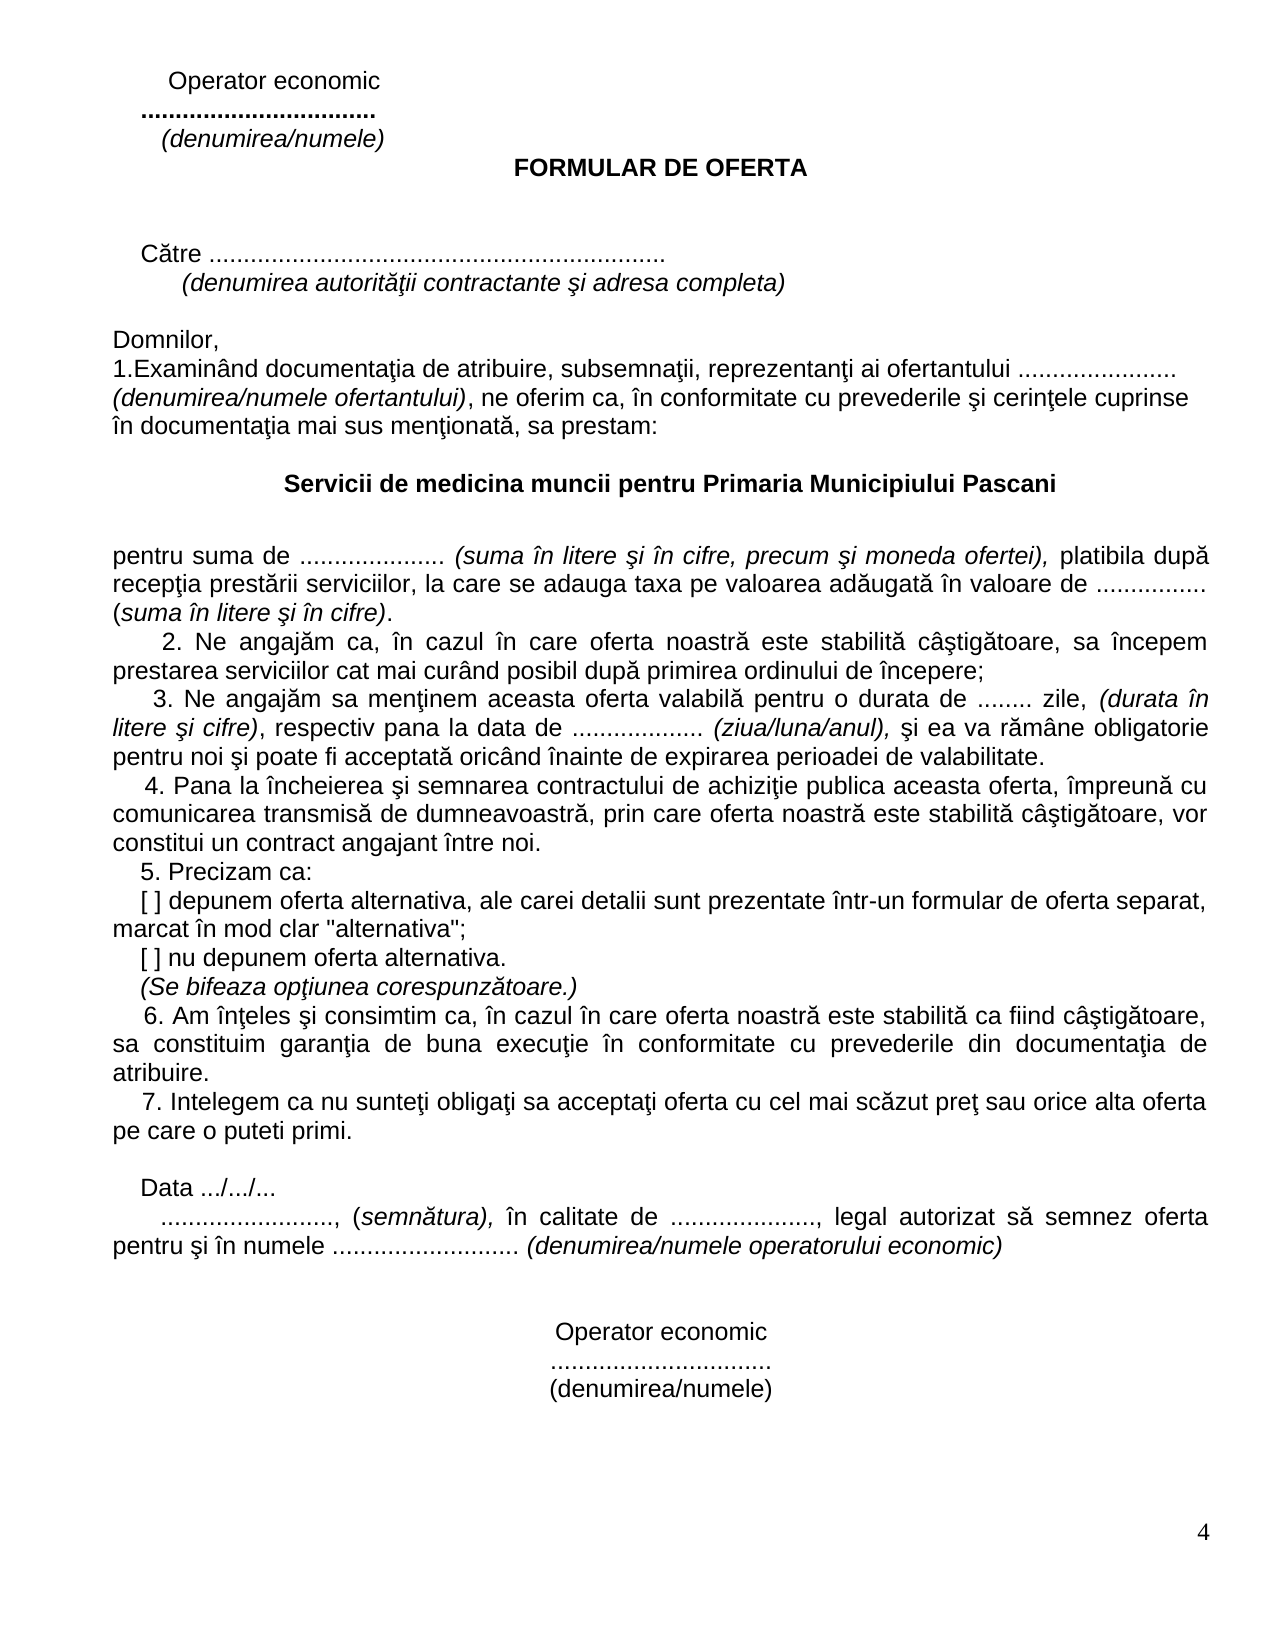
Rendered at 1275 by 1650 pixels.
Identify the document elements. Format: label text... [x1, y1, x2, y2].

text (denumirea autorităţii contractante şi adresa completa) [112, 267, 1209, 296]
text 5. Precizam ca: [112, 857, 1209, 886]
text Domnilor, [112, 325, 1209, 354]
text FORMULAR DE OFERTA [112, 152, 1209, 181]
text (Se bifeaza opţiunea corespunzătoare.) [112, 972, 1209, 1001]
text Către .................................................................. [112, 239, 1209, 267]
text 7. Intelegem ca nu sunteţi obligaţi sa acceptaţi oferta cu cel mai scăzut preţ sau orice alta oferta pe care o puteti primi. [112, 1087, 1209, 1144]
text 2. Ne angajăm ca, în cazul în care oferta noastră este stabilită câştigătoare, sa începem prestarea serviciilor cat mai curând posibil după primirea ordinului de începere; [112, 627, 1209, 684]
text Data .../.../... [112, 1173, 1209, 1202]
text pentru suma de ..................... (suma în litere şi în cifre, precum şi moneda ofertei), platibila după recepţia prestării serviciilor, la care se adauga taxa pe valoarea adăugată în valoare de ................ (suma în litere şi în cifre). [112, 541, 1209, 627]
text 4. Pana la încheierea şi semnarea contractului de achiziţie publica aceasta oferta, împreună cu comunicarea transmisă de dumneavoastră, prin care oferta noastră este stabilită câştigătoare, vor constitui un contract angajant între noi. [112, 771, 1209, 857]
text 6. Am înţeles şi consimtim ca, în cazul în care oferta noastră este stabilită ca fiind câştigătoare, sa constituim garanţia de buna execuţie în conformitate cu prevederile din documentaţia de atribuire. [112, 1001, 1209, 1087]
text Operator economic [112, 1317, 1209, 1346]
text (denumirea/numele) [112, 124, 1209, 152]
text (denumirea/numele) [112, 1374, 1209, 1403]
text ................................ [112, 1346, 1209, 1374]
text 3. Ne angajăm sa menţinem aceasta oferta valabilă pentru o durata de ........ zile, (durata în litere şi cifre), respectiv pana la data de ................... (ziua/luna/anul), şi ea va rămâne obligatorie pentru noi şi poate fi acceptată oricând înainte de expirarea perioadei de valabilitate. [112, 684, 1209, 771]
text [ ] depunem oferta alternativa, ale carei detalii sunt prezentate într-un formular de oferta separat, marcat în mod clar "alternativa"; [112, 886, 1209, 943]
text [ ] nu depunem oferta alternativa. [112, 943, 1209, 972]
text .................................. [112, 95, 1209, 124]
text 1.Examinând documentaţia de atribuire, subsemnaţii, reprezentanţi ai ofertantului ....................... (denumirea/numele ofertantului), ne oferim ca, în conformitate cu prevederile şi cerinţele cuprinse în documentaţia mai sus menţionată, sa prestam: [112, 354, 1209, 440]
text Servicii de medicina muncii pentru Primaria Municipiului Pascani [131, 469, 1209, 497]
text ........................., (semnătura), în calitate de ....................., legal autorizat să semnez oferta pentru şi în numele ........................... (denumirea/numele operatorului economic) [112, 1202, 1209, 1259]
text Operator economic [112, 66, 1209, 95]
